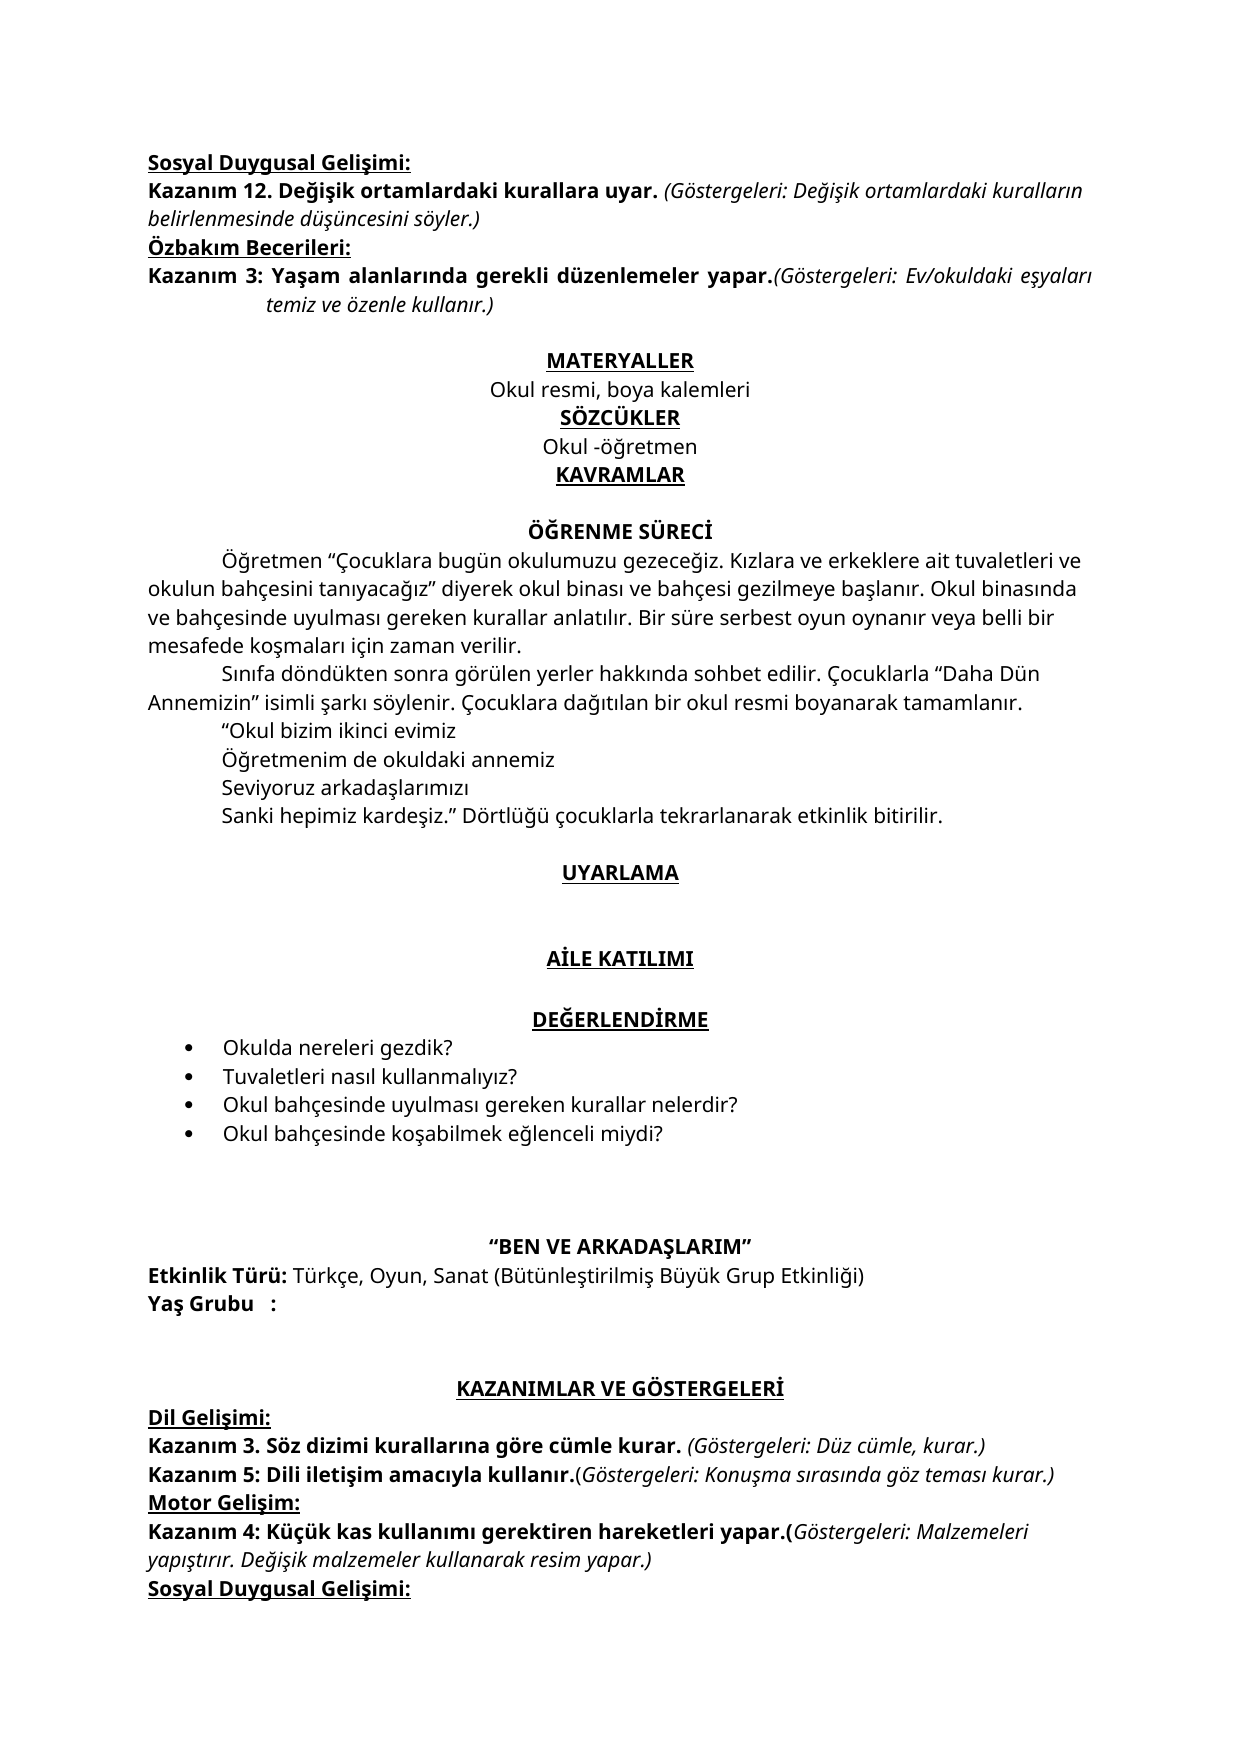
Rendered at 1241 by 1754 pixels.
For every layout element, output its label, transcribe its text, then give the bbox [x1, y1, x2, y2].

text “Okul bizim ikinci evimiz [148, 716, 1093, 745]
list Okul bahçesinde koşabilmek eğlenceli miydi? [185, 1119, 1093, 1147]
text KAVRAMLAR [148, 460, 1093, 489]
text Seviyoruz arkadaşlarımızı [148, 773, 1093, 802]
text Okul resmi, boya kalemleri [148, 375, 1093, 403]
text UYARLAMA [148, 858, 1093, 887]
text Sınıfa döndükten sonra görülen yerler hakkında sohbet edilir. Çocuklarla “Daha Dün Annemizin” isimli şarkı söylenir. Çocuklara dağıtılan bir okul resmi boyanarak tamamlanır. [148, 659, 1093, 716]
text KAZANIMLAR VE GÖSTERGELERİ [148, 1374, 1093, 1403]
text “BEN VE ARKADAŞLARIM” [148, 1232, 1093, 1261]
text Dil Gelişimi: [148, 1403, 1093, 1431]
text Etkinlik Türü: Türkçe, Oyun, Sanat (Bütünleştirilmiş Büyük Grup Etkinliği) [148, 1261, 1093, 1289]
text AİLE KATILIMI [148, 944, 1093, 972]
text ÖĞRENME SÜRECİ [148, 517, 1093, 546]
text Kazanım 12. Değişik ortamlardaki kurallara uyar. (Göstergeleri: Değişik ortamlardaki kuralların belirlenmesinde düşüncesini söyler.) [148, 176, 1093, 233]
text DEĞERLENDİRME [148, 1005, 1093, 1033]
list Okul bahçesinde uyulması gereken kurallar nelerdir? [185, 1090, 1093, 1119]
list Okulda nereleri gezdik? [185, 1033, 1093, 1062]
text Motor Gelişim: [148, 1488, 1093, 1517]
text MATERYALLER [148, 347, 1093, 375]
text Kazanım 5: Dili iletişim amacıyla kullanır.(Göstergeleri: Konuşma sırasında göz teması kurar.) [148, 1460, 1093, 1488]
text Özbakım Becerileri: [148, 233, 1093, 261]
text Sosyal Duygusal Gelişimi: [148, 148, 1093, 176]
text Sanki hepimiz kardeşiz.” Dörtlüğü çocuklarla tekrarlanarak etkinlik bitirilir. [148, 802, 1093, 830]
text Kazanım 3. Söz dizimi kurallarına göre cümle kurar. (Göstergeleri: Düz cümle, kurar.) [148, 1431, 1093, 1460]
text Öğretmen “Çocuklara bugün okulumuzu gezeceğiz. Kızlara ve erkeklere ait tuvaletleri ve okulun bahçesini tanıyacağız” diyerek okul binası ve bahçesi gezilmeye başlanır. Okul binasında ve bahçesinde uyulması gereken kurallar anlatılır. Bir süre serbest oyun oynanır veya belli bir mesafede koşmaları için zaman verilir. [148, 546, 1093, 659]
text Sosyal Duygusal Gelişimi: [148, 1574, 1093, 1602]
text Okul -öğretmen [148, 432, 1093, 460]
text Kazanım 3: Yaşam alanlarında gerekli düzenlemeler yapar.(Göstergeleri: Ev/okuldaki eşyaları temiz ve özenle kullanır.) [148, 261, 1093, 318]
list Tuvaletleri nasıl kullanmalıyız? [185, 1062, 1093, 1090]
text Yaş Grubu : [148, 1289, 1093, 1318]
text SÖZCÜKLER [148, 403, 1093, 432]
text Kazanım 4: Küçük kas kullanımı gerektiren hareketleri yapar.(Göstergeleri: Malzemeleri yapıştırır. Değişik malzemeler kullanarak resim yapar.) [148, 1517, 1093, 1574]
text Öğretmenim de okuldaki annemiz [148, 745, 1093, 773]
